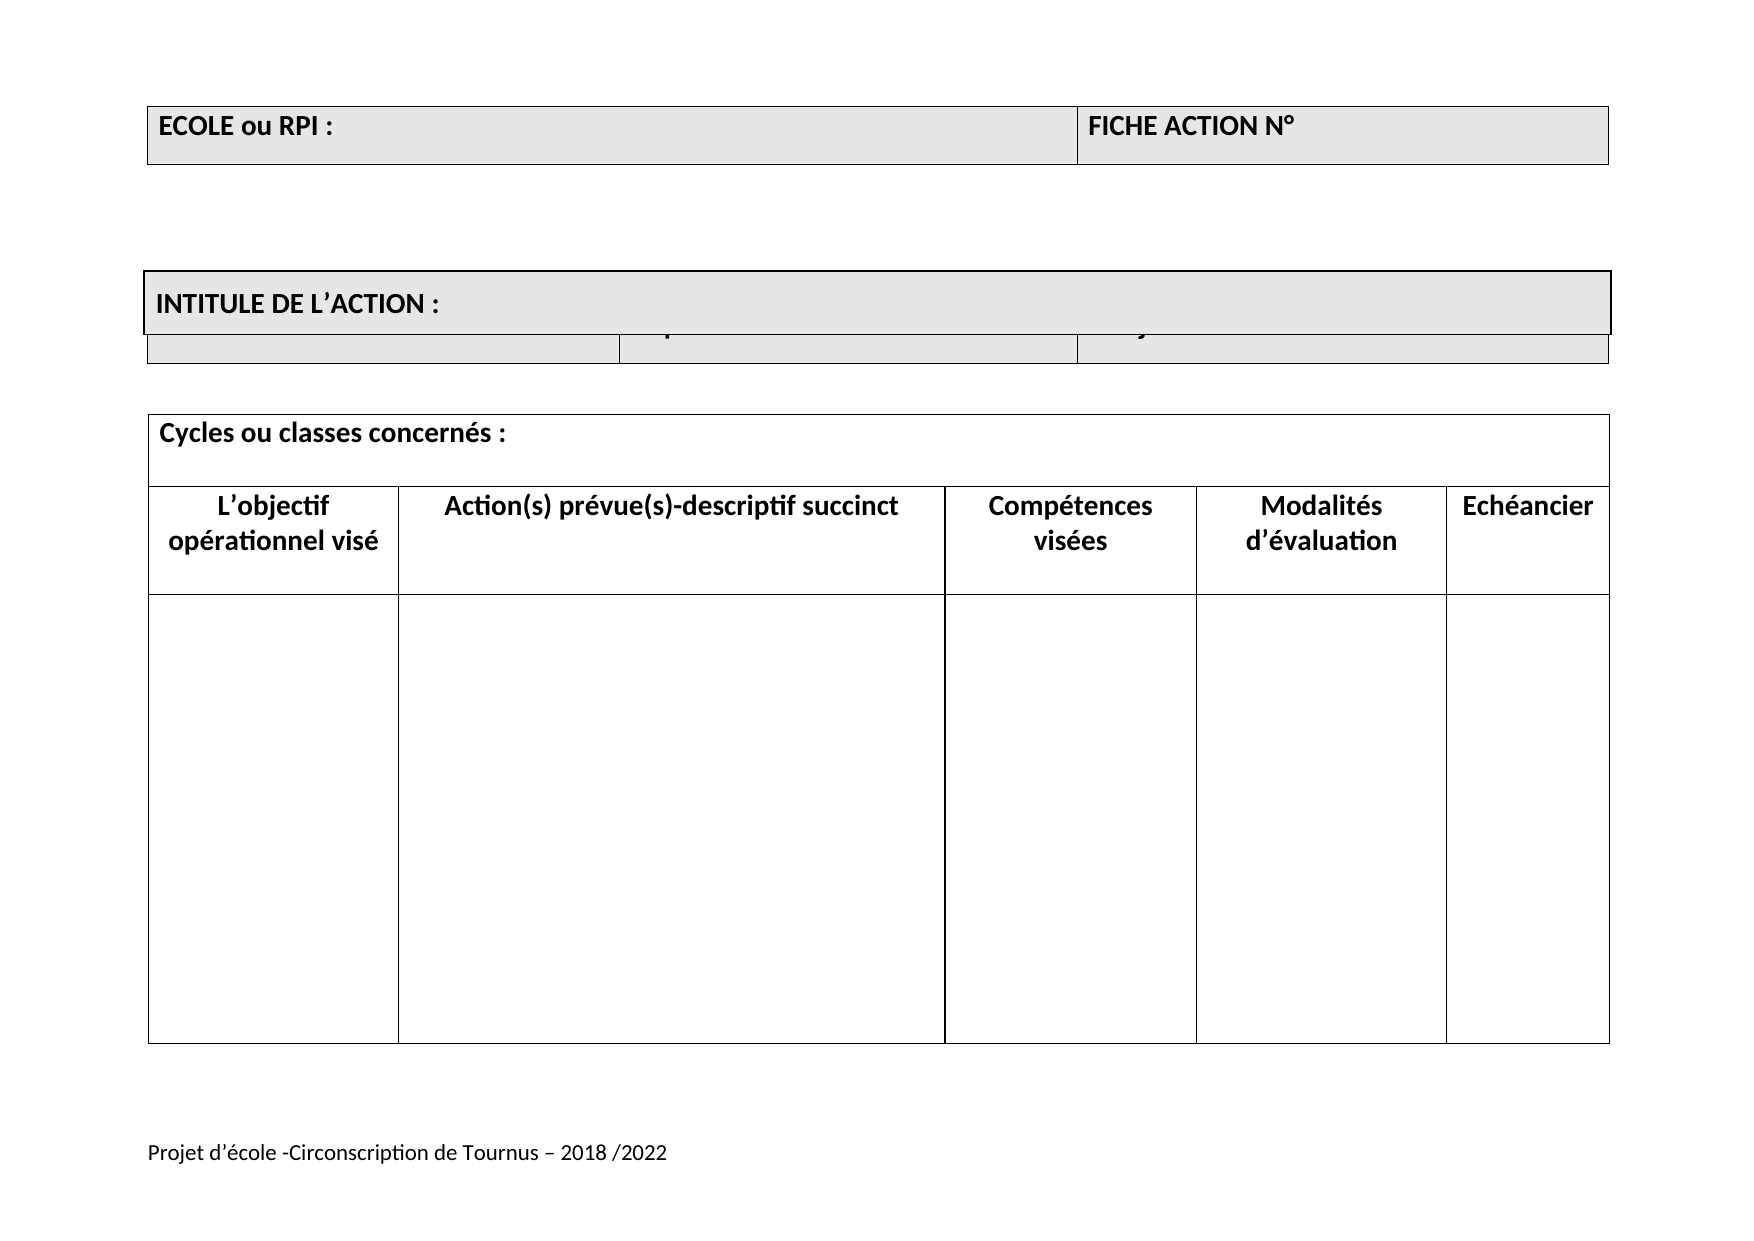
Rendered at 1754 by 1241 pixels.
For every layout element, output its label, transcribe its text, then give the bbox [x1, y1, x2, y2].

table_cell [1197, 595, 1446, 1043]
table_header L’objectif [1078, 335, 1608, 363]
table_header Cycles ou classes concernés : [149, 415, 1609, 486]
table_header FICHE ACTION N° [1078, 107, 1608, 163]
table_cell [946, 595, 1196, 1043]
table_header ECOLE ou RPI : [148, 107, 1077, 163]
table_cell [1447, 595, 1609, 1043]
table_cell Echéancier [1447, 487, 1609, 594]
table_cell [149, 595, 398, 1043]
table_header La priorité : [620, 335, 1077, 363]
table_cell Modalités d’évaluation [1197, 487, 1446, 594]
table_cell Compétences visées [946, 487, 1196, 594]
table_cell L’objectif opérationnel visé [149, 487, 398, 594]
table_cell Action(s) prévue(s)-descriptif succinct [399, 487, 944, 594]
table_cell [399, 595, 944, 1043]
table_header L’Axe : [148, 335, 619, 363]
